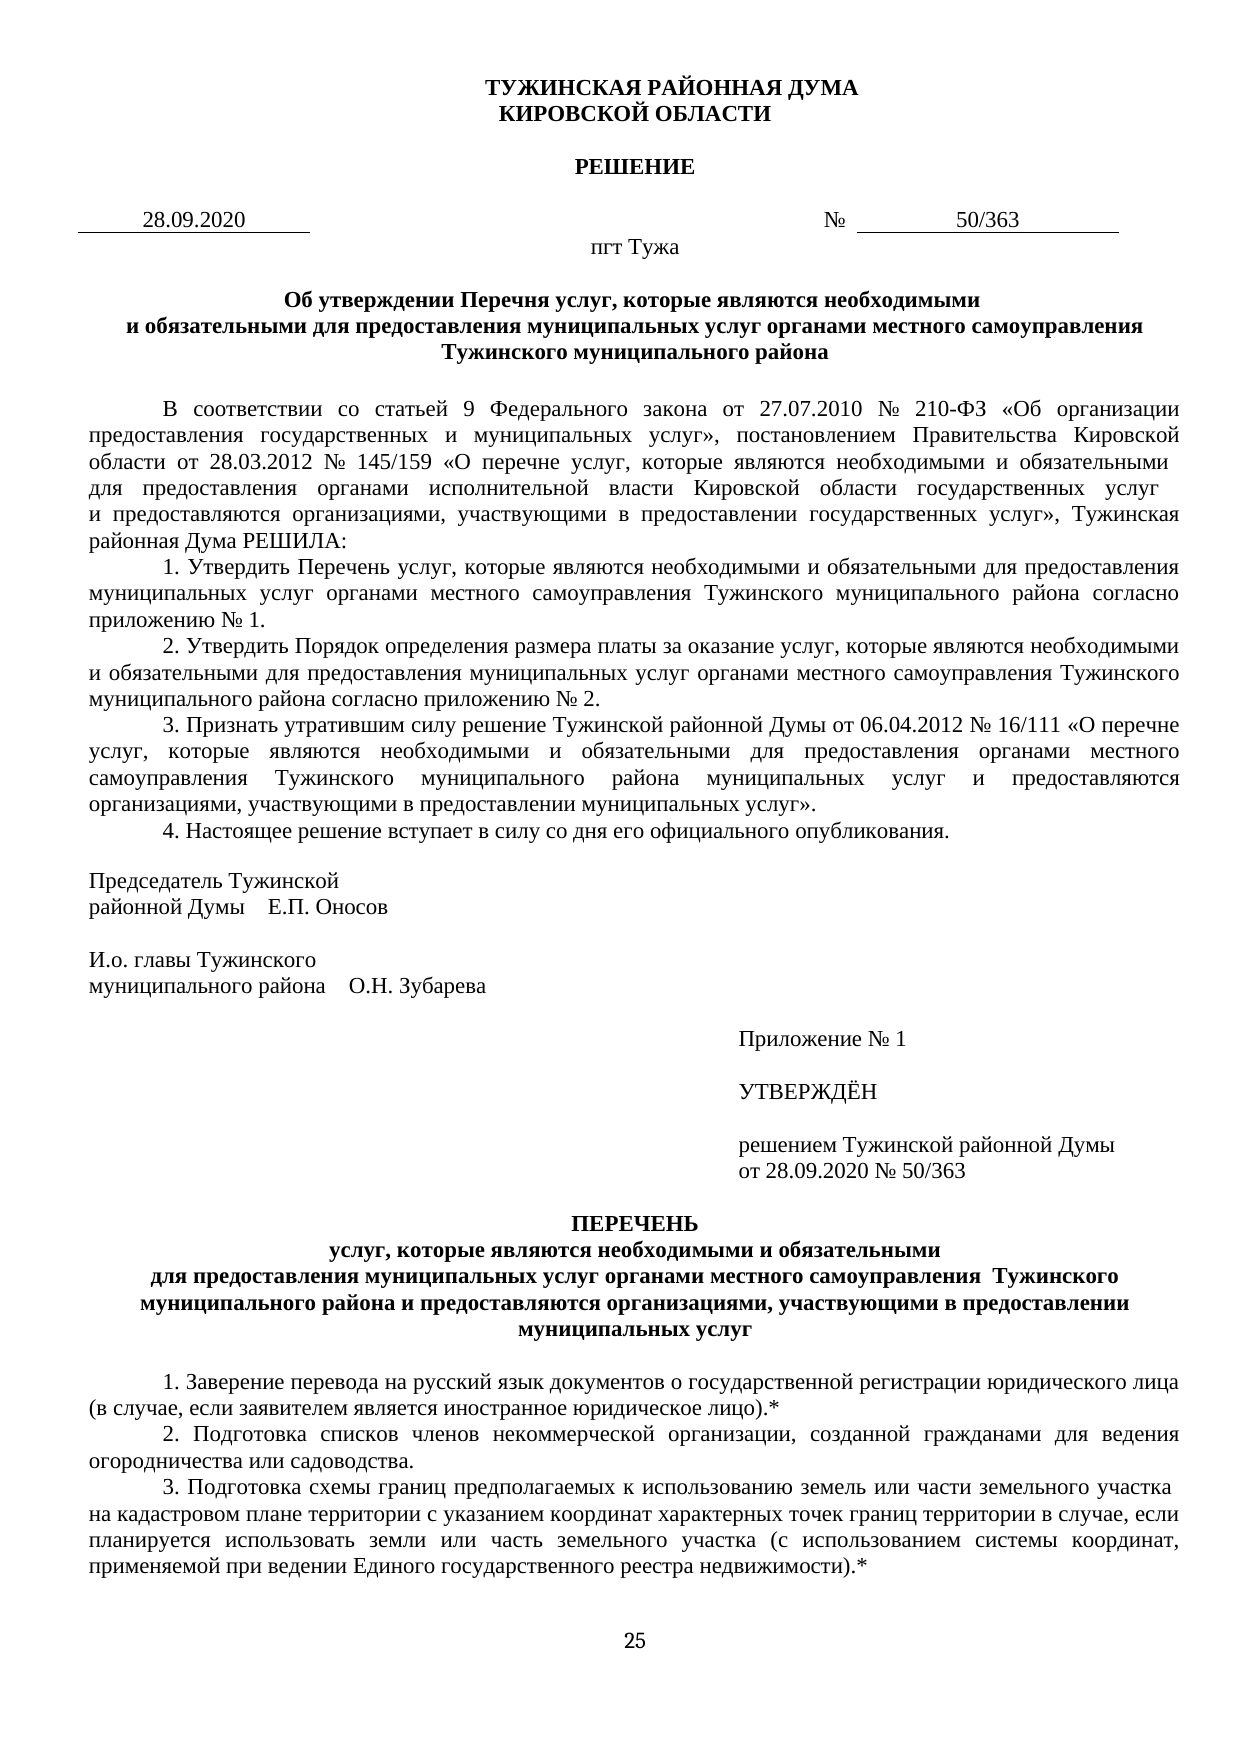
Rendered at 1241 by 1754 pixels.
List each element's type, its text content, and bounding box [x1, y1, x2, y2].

table_header 50/363 [857, 206, 1119, 232]
title услуг, которые являются необходимыми и обязательными [89, 1236, 1181, 1262]
text 4. Настоящее решение вступает в силу со дня его официального опубликования. [89, 817, 1181, 843]
title 2. Подготовка списков членов некоммерческой организации, созданной гражданами для ведения огородничества или садоводства. [89, 1421, 1181, 1473]
text УТВЕРЖДЁН [738, 1078, 1181, 1104]
text решением Тужинской районной Думы от 28.09.2020 № 50/363 [738, 1131, 1181, 1183]
text ТУЖИНСКАЯ РАЙОННАЯ ДУМА [89, 74, 1240, 100]
table_header № [310, 206, 857, 232]
text муниципального района О.Н. Зубарева [89, 972, 1181, 999]
text районной Думы Е.П. Оносов [89, 893, 1181, 920]
text И.о. главы Тужинского [89, 946, 1181, 972]
text Об утверждении Перечня услуг, которые являются необходимыми и обязательными для предоставления муниципальных услуг органами местного самоуправления Тужинского муниципального района [89, 286, 1181, 365]
text Приложение № 1 [738, 1025, 1181, 1052]
text В соответствии со статьей 9 Федерального закона от 27.07.2010 № 210-ФЗ «Об организации предоставления государственных и муниципальных услуг», постановлением Правительства Кировской области от 28.03.2012 № 145/159 «О перечне услуг, которые являются необходимыми и обязательными для предоставления органами исполнительной власти Кировской области государственных услуг и предоставляются организациями, участвующими в предоставлении государственных услуг», Тужинская районная Дума РЕШИЛА: [89, 395, 1181, 553]
text 3. Признать утратившим силу решение Тужинской районной Думы от 06.04.2012 № 16/111 «О перечне услуг, которые являются необходимыми и обязательными для предоставления органами местного самоуправления Тужинского муниципального района муниципальных услуг и предоставляются организациями, участвующими в предоставлении муниципальных услуг». [89, 711, 1181, 817]
table_header 28.09.2020 [78, 206, 310, 232]
text РЕШЕНИЕ [89, 153, 1181, 179]
title 1. Заверение перевода на русский язык документов о государственной регистрации юридического лица (в случае, если заявителем является иностранное юридическое лицо).* [89, 1368, 1181, 1421]
text ПЕРЕЧЕНЬ [89, 1210, 1181, 1236]
title для предоставления муниципальных услуг органами местного самоуправления Тужинского муниципального района и предоставляются организациями, участвующими в предоставлении муниципальных услуг [89, 1262, 1181, 1341]
text 1. Утвердить Перечень услуг, которые являются необходимыми и обязательными для предоставления муниципальных услуг органами местного самоуправления Тужинского муниципального района согласно приложению № 1. [89, 553, 1181, 632]
text Председатель Тужинской [89, 867, 1181, 893]
text пгт Тужа [89, 233, 1181, 259]
text КИРОВСКОЙ ОБЛАСТИ [89, 100, 1181, 127]
title 3. Подготовка схемы границ предполагаемых к использованию земель или части земельного участка на кадастровом плане территории с указанием координат характерных точек границ территории в случае, если планируется использовать земли или часть земельного участка (с использованием системы координат, применяемой при ведении Единого государственного реестра недвижимости).* [89, 1473, 1181, 1579]
text 2. Утвердить Порядок определения размера платы за оказание услуг, которые являются необходимыми и обязательными для предоставления муниципальных услуг органами местного самоуправления Тужинского муниципального района согласно приложению № 2. [89, 632, 1181, 711]
